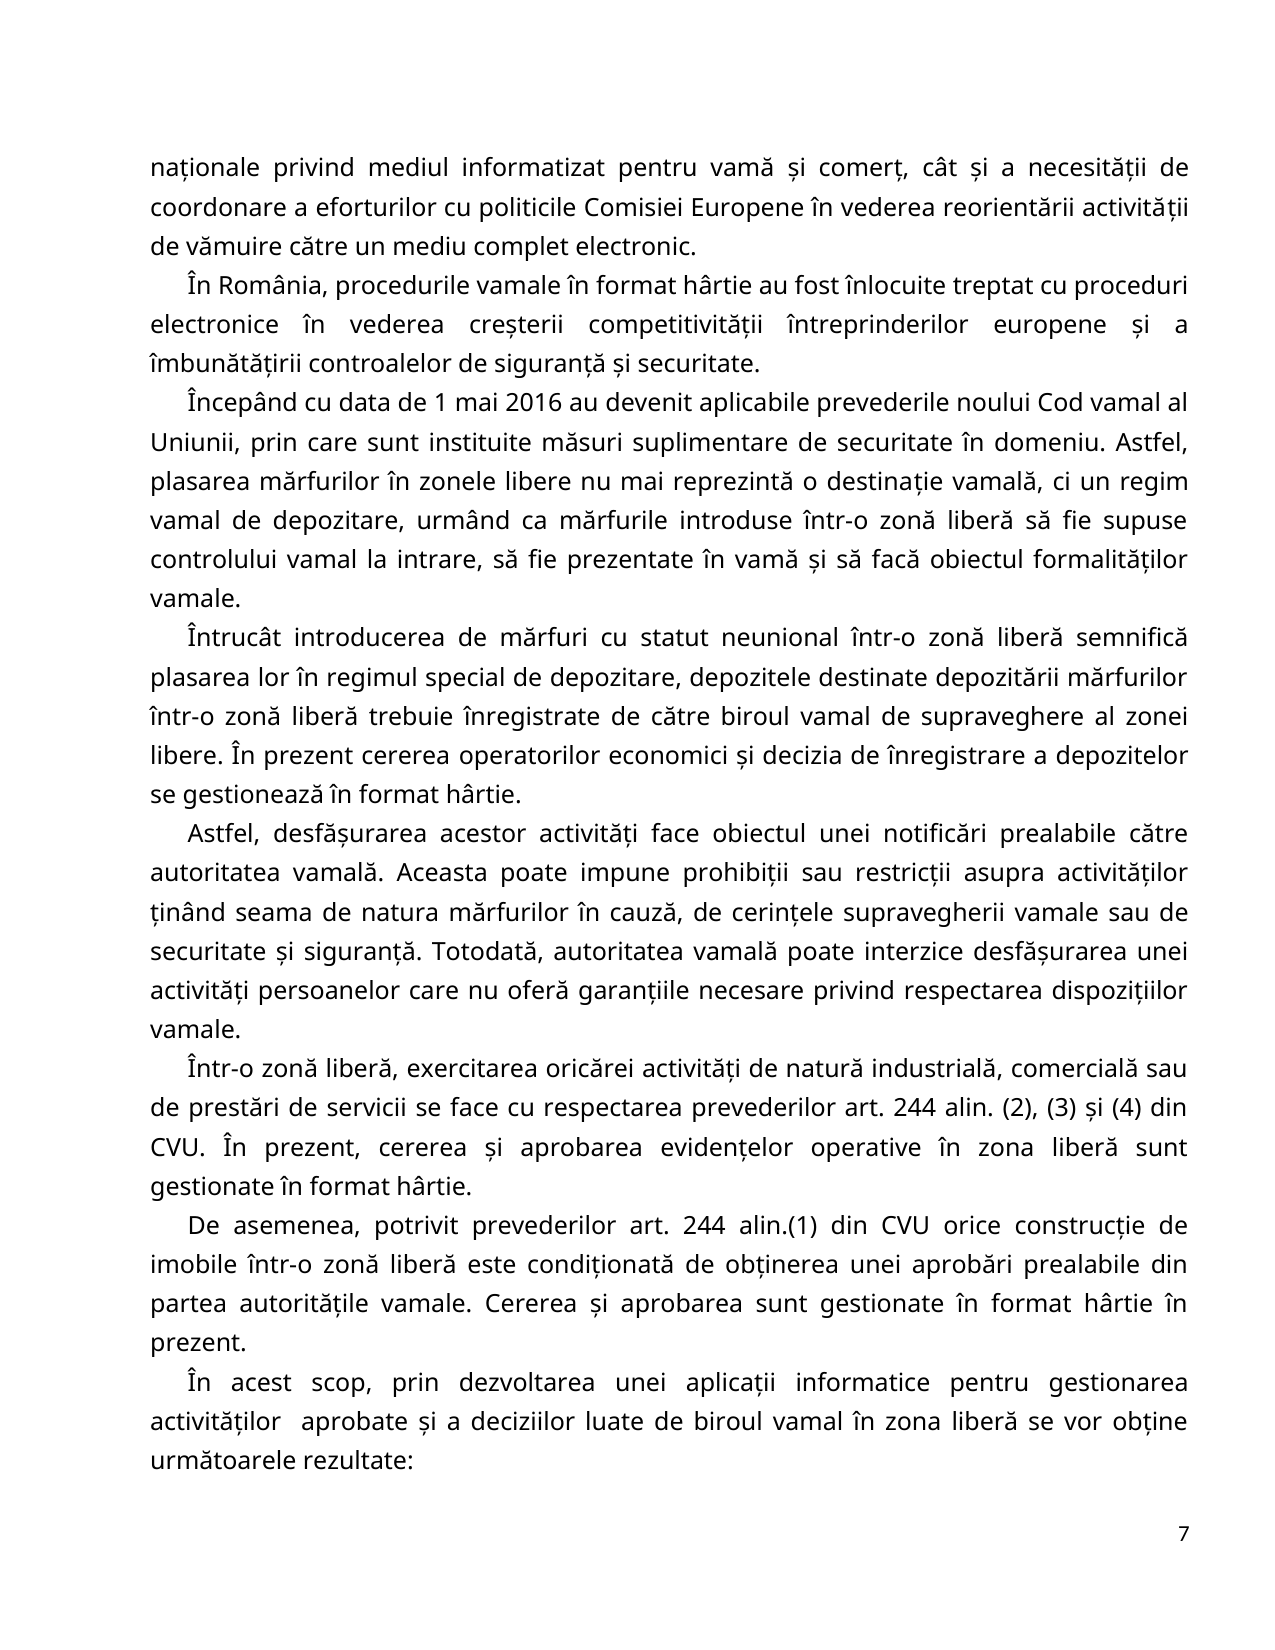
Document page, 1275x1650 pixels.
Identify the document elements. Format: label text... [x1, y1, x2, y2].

text Întrucât introducerea de mărfuri cu statut neunional într-o zonă liberă semnifică plasarea lor în regimul special de depozitare, depozitele destinate depozitării mărfurilor într-o zonă liberă trebuie înregistrate de către biroul vamal de supraveghere al zonei libere. În prezent cererea operatorilor economici și decizia de înregistrare a depozitelor se gestionează în format hârtie. [150, 620, 1189, 811]
text În acest scop, prin dezvoltarea unei aplicații informatice pentru gestionarea activităților aprobate și a deciziilor luate de biroul vamal în zona liberă se vor obține următoarele rezultate: [150, 1364, 1189, 1477]
text Începând cu data de 1 mai 2016 au devenit aplicabile prevederile noului Cod vamal al Uniunii, prin care sunt instituite măsuri suplimentare de securitate în domeniu. Astfel, plasarea mărfurilor în zonele libere nu mai reprezintă o destinaţie vamală, ci un regim vamal de depozitare, urmând ca mărfurile introduse într-o zonă liberă să fie supuse controlului vamal la intrare, să fie prezentate în vamă și să facă obiectul formalităților vamale. [150, 385, 1189, 615]
text Astfel, desfășurarea acestor activități face obiectul unei notificări prealabile către autoritatea vamală. Aceasta poate impune prohibiții sau restricții asupra activităților ținând seama de natura mărfurilor în cauză, de cerințele supravegherii vamale sau de securitate și siguranță. Totodată, autoritatea vamală poate interzice desfășurarea unei activități persoanelor care nu oferă garanțiile necesare privind respectarea dispozițiilor vamale. [150, 816, 1189, 1046]
text În România, procedurile vamale în format hârtie au fost înlocuite treptat cu proceduri electronice în vederea creșterii competitivității întreprinderilor europene și a îmbunătățirii controalelor de siguranță și securitate. [150, 267, 1189, 380]
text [150, 150, 1189, 262]
text Într-o zonă liberă, exercitarea oricărei activități de natură industrială, comercială sau de prestări de servicii se face cu respectarea prevederilor art. 244 alin. (2), (3) și (4) din CVU. În prezent, cererea și aprobarea evidențelor operative în zona liberă sunt gestionate în format hârtie. [150, 1051, 1189, 1202]
text De asemenea, potrivit prevederilor art. 244 alin.(1) din CVU orice construcție de imobile într-o zonă liberă este condiționată de obținerea unei aprobări prealabile din partea autoritățile vamale. Cererea și aprobarea sunt gestionate în format hârtie în prezent. [150, 1207, 1189, 1359]
